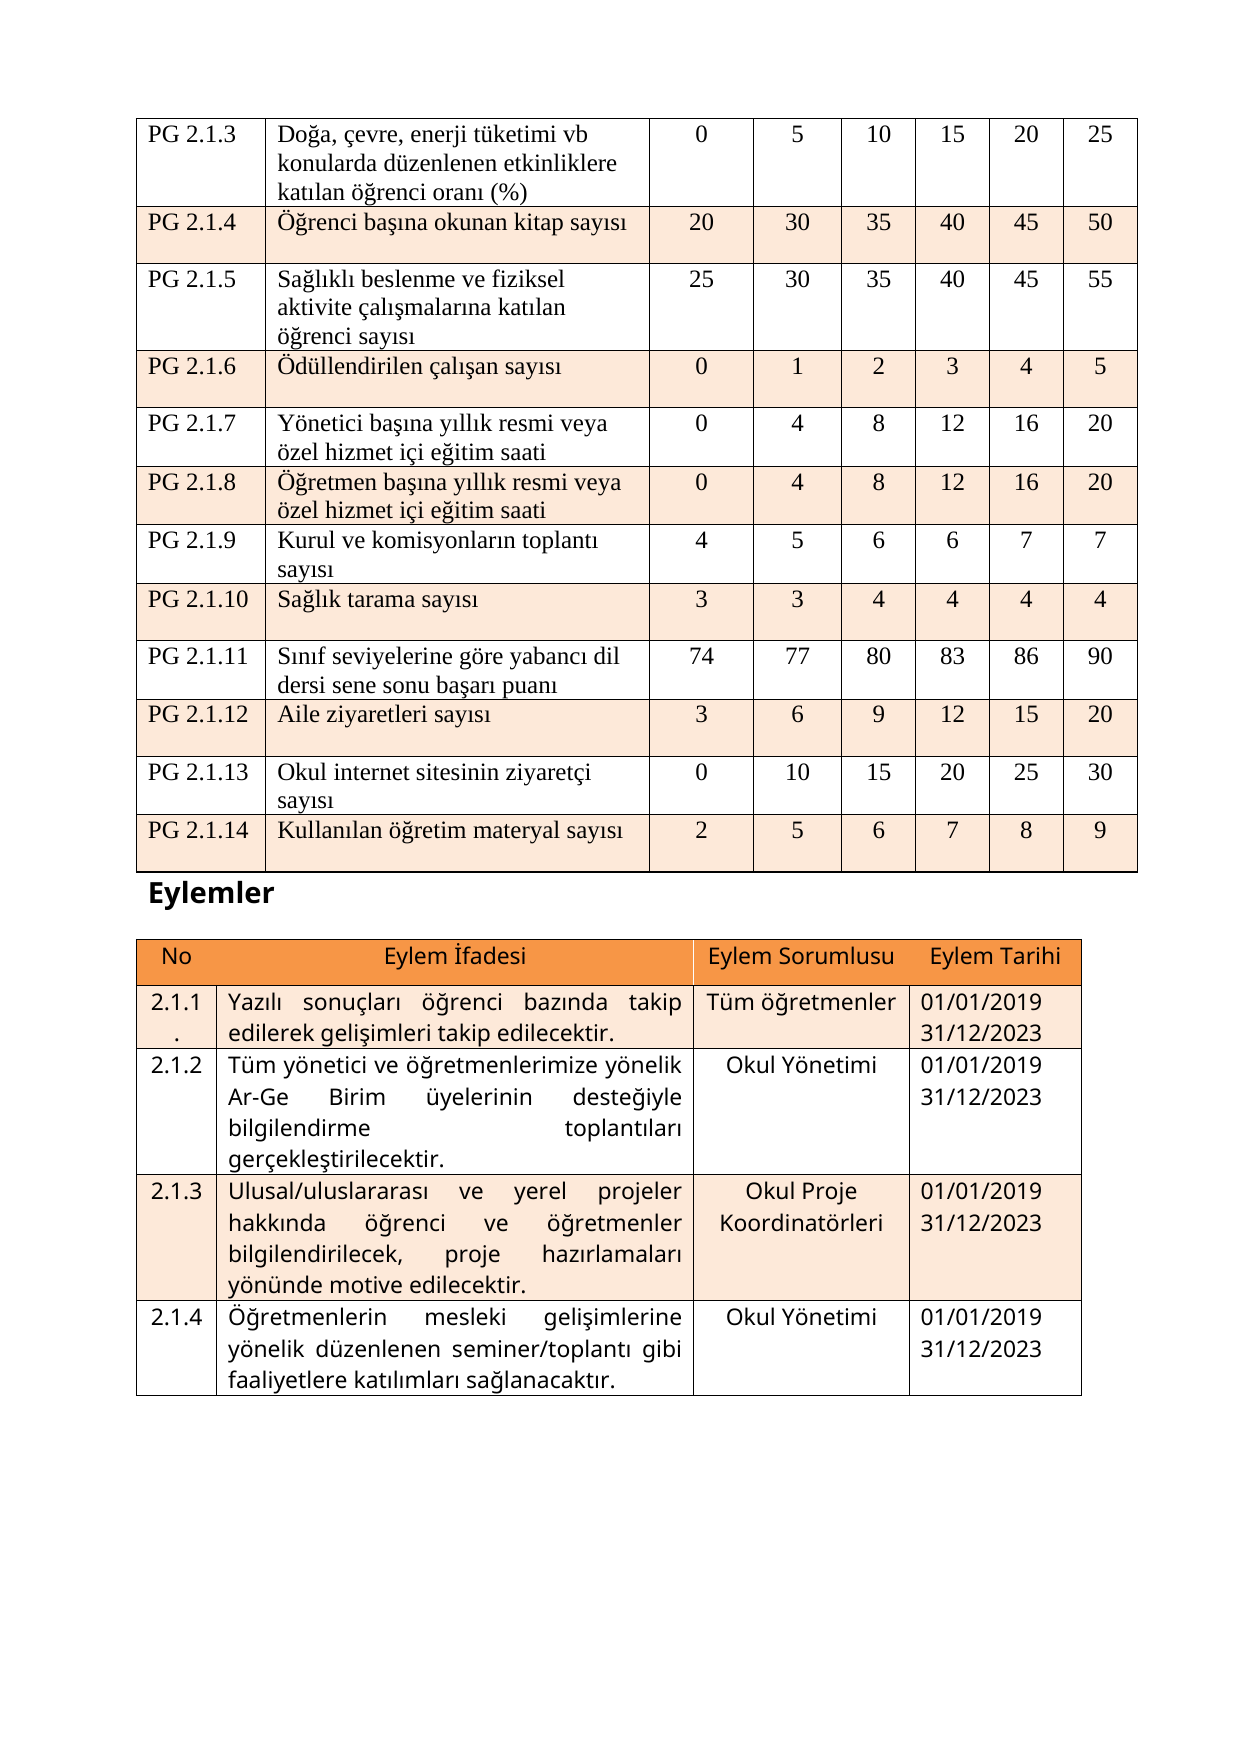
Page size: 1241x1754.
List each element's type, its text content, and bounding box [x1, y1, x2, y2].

table_cell PG 2.1.11 [137, 641, 265, 698]
table_cell 3 [916, 351, 989, 407]
table_cell 4 [842, 584, 915, 640]
table_cell PG 2.1.5 [137, 264, 265, 350]
table_cell PG 2.1.14 [137, 815, 265, 871]
table_cell 2 [650, 815, 753, 871]
table_cell 7 [916, 815, 989, 871]
table_cell 45 [990, 264, 1063, 350]
table_cell 0 [650, 467, 753, 524]
table_cell 30 [1064, 757, 1137, 814]
table_cell 0 [650, 351, 753, 407]
table_cell 2 [842, 351, 915, 407]
table_cell Doğa, çevre, enerji tüketimi vb konularda düzenlenen etkinliklere katılan öğrenci oranı (%) [266, 119, 649, 206]
table_cell 3 [754, 584, 841, 640]
table_cell 30 [754, 207, 841, 263]
table_cell 4 [1064, 584, 1137, 640]
table_cell 0 [650, 119, 753, 206]
table_cell 2.1.4 [137, 1301, 216, 1395]
table_cell Yazılı sonuçları öğrenci bazında takip edilerek gelişimleri takip edilecektir. [217, 986, 693, 1048]
table_cell 5 [754, 815, 841, 871]
table_cell 4 [754, 408, 841, 466]
table_cell 5 [754, 119, 841, 206]
table_cell 6 [754, 700, 841, 756]
table_cell 12 [916, 408, 989, 466]
table_cell 15 [916, 119, 989, 206]
table_cell 3 [650, 584, 753, 640]
text Eylemler [148, 873, 1093, 912]
table_cell PG 2.1.7 [137, 408, 265, 466]
table_cell 80 [842, 641, 915, 698]
table_cell 6 [842, 525, 915, 583]
table_cell 01/01/2019 31/12/2023 [910, 1301, 1081, 1395]
table_cell Aile ziyaretleri sayısı [266, 700, 649, 756]
table_cell Tüm öğretmenler [694, 986, 909, 1048]
table_cell 20 [990, 119, 1063, 206]
table_cell Okul Proje Koordinatörleri [694, 1175, 909, 1300]
table_cell 4 [990, 584, 1063, 640]
table_cell 12 [916, 467, 989, 524]
table_cell 40 [916, 264, 989, 350]
table_cell 2.1.3 [137, 1175, 216, 1300]
table_cell 35 [842, 264, 915, 350]
table_cell 25 [1064, 119, 1137, 206]
table_cell 8 [990, 815, 1063, 871]
table_cell 77 [754, 641, 841, 698]
table_cell 8 [842, 467, 915, 524]
table_cell Okul Yönetimi [694, 1049, 909, 1174]
table_cell 50 [1064, 207, 1137, 263]
table_cell 40 [916, 207, 989, 263]
table_cell 20 [650, 207, 753, 263]
table_cell 2.1.2 [137, 1049, 216, 1174]
table_cell 35 [842, 207, 915, 263]
table_cell 15 [842, 757, 915, 814]
table_cell Sınıf seviyelerine göre yabancı dil dersi sene sonu başarı puanı [266, 641, 649, 698]
table_cell 5 [1064, 351, 1137, 407]
table_cell Kurul ve komisyonların toplantı sayısı [266, 525, 649, 583]
table_cell 25 [990, 757, 1063, 814]
table_cell 01/01/2019 31/12/2023 [910, 1049, 1081, 1174]
table_cell 74 [650, 641, 753, 698]
table_cell PG 2.1.3 [137, 119, 265, 206]
table_cell 01/01/2019 31/12/2023 [910, 986, 1081, 1048]
table_cell 86 [990, 641, 1063, 698]
table_cell 15 [990, 700, 1063, 756]
table_cell 6 [842, 815, 915, 871]
table_cell 20 [1064, 700, 1137, 756]
table_cell Okul Yönetimi [694, 1301, 909, 1395]
table_cell 10 [754, 757, 841, 814]
table_cell 55 [1064, 264, 1137, 350]
table_cell Öğretmen başına yıllık resmi veya özel hizmet içi eğitim saati [266, 467, 649, 524]
table_header Eylem İfadesi [217, 940, 693, 985]
table_cell 25 [650, 264, 753, 350]
table_cell 7 [1064, 525, 1137, 583]
table_cell 4 [916, 584, 989, 640]
table_cell Ulusal/uluslararası ve yerel projeler hakkında öğrenci ve öğretmenler bilgilendirilecek, proje hazırlamaları yönünde motive edilecektir. [217, 1175, 693, 1300]
table_cell PG 2.1.13 [137, 757, 265, 814]
table_cell 01/01/2019 31/12/2023 [910, 1175, 1081, 1300]
table_cell PG 2.1.8 [137, 467, 265, 524]
table_cell 4 [990, 351, 1063, 407]
table_cell Ödüllendirilen çalışan sayısı [266, 351, 649, 407]
table_cell Yönetici başına yıllık resmi veya özel hizmet içi eğitim saati [266, 408, 649, 466]
table_cell 9 [1064, 815, 1137, 871]
table_cell Tüm yönetici ve öğretmenlerimize yönelik Ar-Ge Birim üyelerinin desteğiyle bilgilendirme toplantıları gerçekleştirilecektir. [217, 1049, 693, 1174]
table_cell 7 [990, 525, 1063, 583]
table_cell 90 [1064, 641, 1137, 698]
table_cell Sağlıklı beslenme ve fiziksel aktivite çalışmalarına katılan öğrenci sayısı [266, 264, 649, 350]
table_cell 3 [650, 700, 753, 756]
table_cell 1 [754, 351, 841, 407]
table_cell 45 [990, 207, 1063, 263]
table_cell 20 [1064, 408, 1137, 466]
table_cell PG 2.1.10 [137, 584, 265, 640]
table_cell Okul internet sitesinin ziyaretçi sayısı [266, 757, 649, 814]
table_cell 2.1.1. [137, 986, 216, 1048]
table_cell 20 [1064, 467, 1137, 524]
table_cell PG 2.1.9 [137, 525, 265, 583]
table_cell 8 [842, 408, 915, 466]
table_cell 0 [650, 757, 753, 814]
table_cell 10 [842, 119, 915, 206]
table_header No [137, 940, 217, 985]
table_cell 12 [916, 700, 989, 756]
table_cell 9 [842, 700, 915, 756]
table_cell 16 [990, 467, 1063, 524]
table_cell 4 [650, 525, 753, 583]
table_cell 30 [754, 264, 841, 350]
table_cell Sağlık tarama sayısı [266, 584, 649, 640]
table_header Eylem Sorumlusu [694, 940, 909, 985]
table_cell PG 2.1.6 [137, 351, 265, 407]
table_cell Öğretmenlerin mesleki gelişimlerine yönelik düzenlenen seminer/toplantı gibi faaliyetlere katılımları sağlanacaktır. [217, 1301, 693, 1395]
table_cell PG 2.1.4 [137, 207, 265, 263]
table_cell 5 [754, 525, 841, 583]
table_cell PG 2.1.12 [137, 700, 265, 756]
table_cell Kullanılan öğretim materyal sayısı [266, 815, 649, 871]
table_cell 0 [650, 408, 753, 466]
table_cell 16 [990, 408, 1063, 466]
table_header Eylem Tarihi [909, 940, 1081, 985]
table_cell 83 [916, 641, 989, 698]
table_cell Öğrenci başına okunan kitap sayısı [266, 207, 649, 263]
table_cell 20 [916, 757, 989, 814]
table_cell 6 [916, 525, 989, 583]
table_cell 4 [754, 467, 841, 524]
